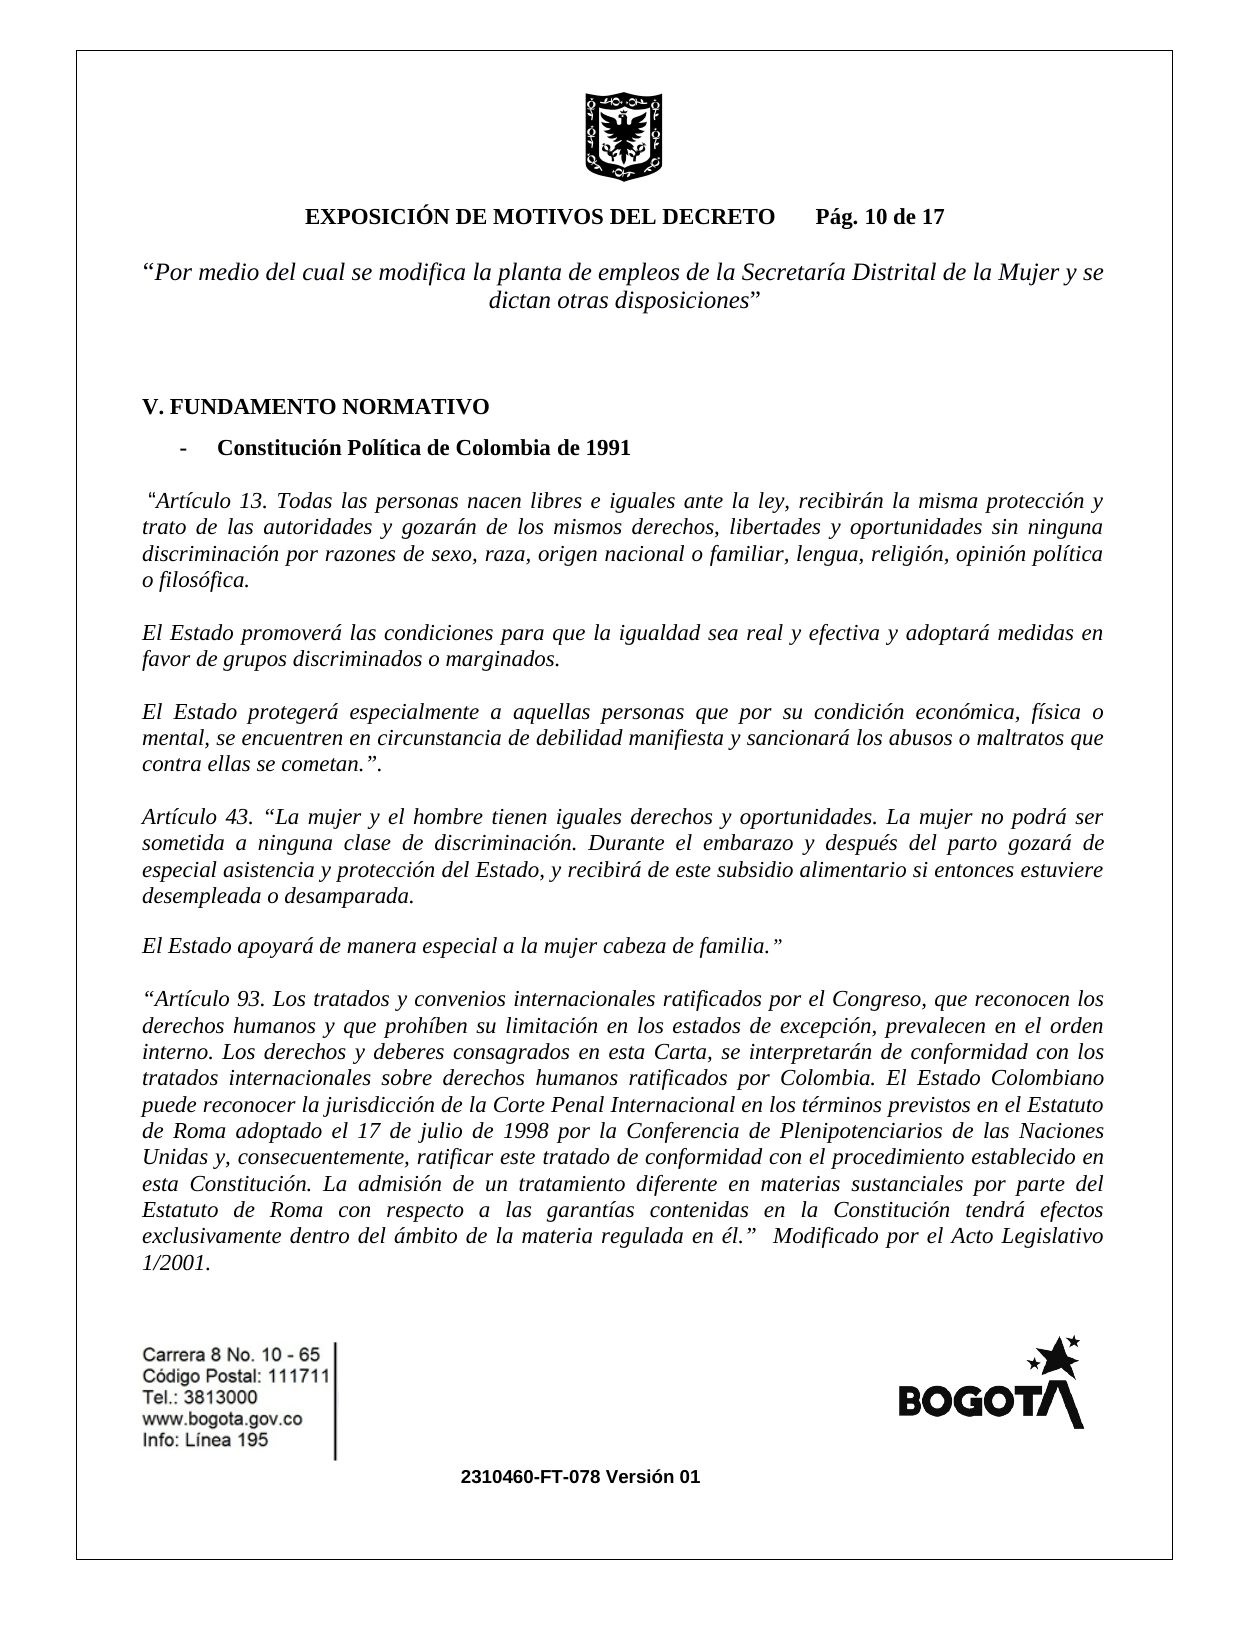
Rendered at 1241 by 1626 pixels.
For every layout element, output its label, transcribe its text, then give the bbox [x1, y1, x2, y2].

list Constitución Política de Colombia de 1991 [179, 434, 1107, 460]
text El Estado promoverá las condiciones para que la igualdad sea real y efectiva y adoptará medidas en favor de grupos discriminados o marginados. [142, 619, 1107, 671]
picture [585, 92, 663, 182]
text “Artículo 13. Todas las personas nacen libres e iguales ante la ley, recibirán la misma protección y trato de las autoridades y gozarán de los mismos derechos, libertades y oportunidades sin ninguna discriminación por razones de sexo, raza, origen nacional o familiar, lengua, religión, opinión política o filosófica. [142, 487, 1107, 592]
text El Estado apoyará de manera especial a la mujer cabeza de familia.” [142, 933, 1107, 959]
text V. FUNDAMENTO NORMATIVO [142, 393, 1107, 420]
text “Artículo 93. Los tratados y convenios internacionales ratificados por el Congreso, que reconocen los derechos humanos y que prohíben su limitación en los estados de excepción, prevalecen en el orden interno. Los derechos y deberes consagrados en esta Carta, se interpretarán de conformidad con los tratados internacionales sobre derechos humanos ratificados por Colombia. El Estado Colombiano puede reconocer la jurisdicción de la Corte Penal Internacional en los términos previstos en el Estatuto de Roma adoptado el 17 de julio de 1998 por la Conferencia de Plenipotenciarios de las Naciones Unidas y, consecuentemente, ratificar este tratado de conformidad con el procedimiento establecido en esta Constitución. La admisión de un tratamiento diferente en materias sustanciales por parte del Estatuto de Roma con respecto a las garantías contenidas en la Constitución tendrá efectos exclusivamente dentro del ámbito de la materia regulada en él.” Modificado por el Acto Legislativo 1/2001. [142, 985, 1107, 1275]
text El Estado protegerá especialmente a aquellas personas que por su condición económica, física o mental, se encuentren en circunstancia de debilidad manifiesta y sancionará los abusos o maltratos que contra ellas se cometan.”. [142, 698, 1107, 777]
picture [139, 1334, 339, 1463]
picture [853, 1284, 1094, 1450]
text Artículo 43. “La mujer y el hombre tienen iguales derechos y oportunidades. La mujer no podrá ser sometida a ninguna clase de discriminación. Durante el embarazo y después del parto gozará de especial asistencia y protección del Estado, y recibirá de este subsidio alimentario si entonces estuviere desempleada o desamparada. [142, 803, 1107, 908]
